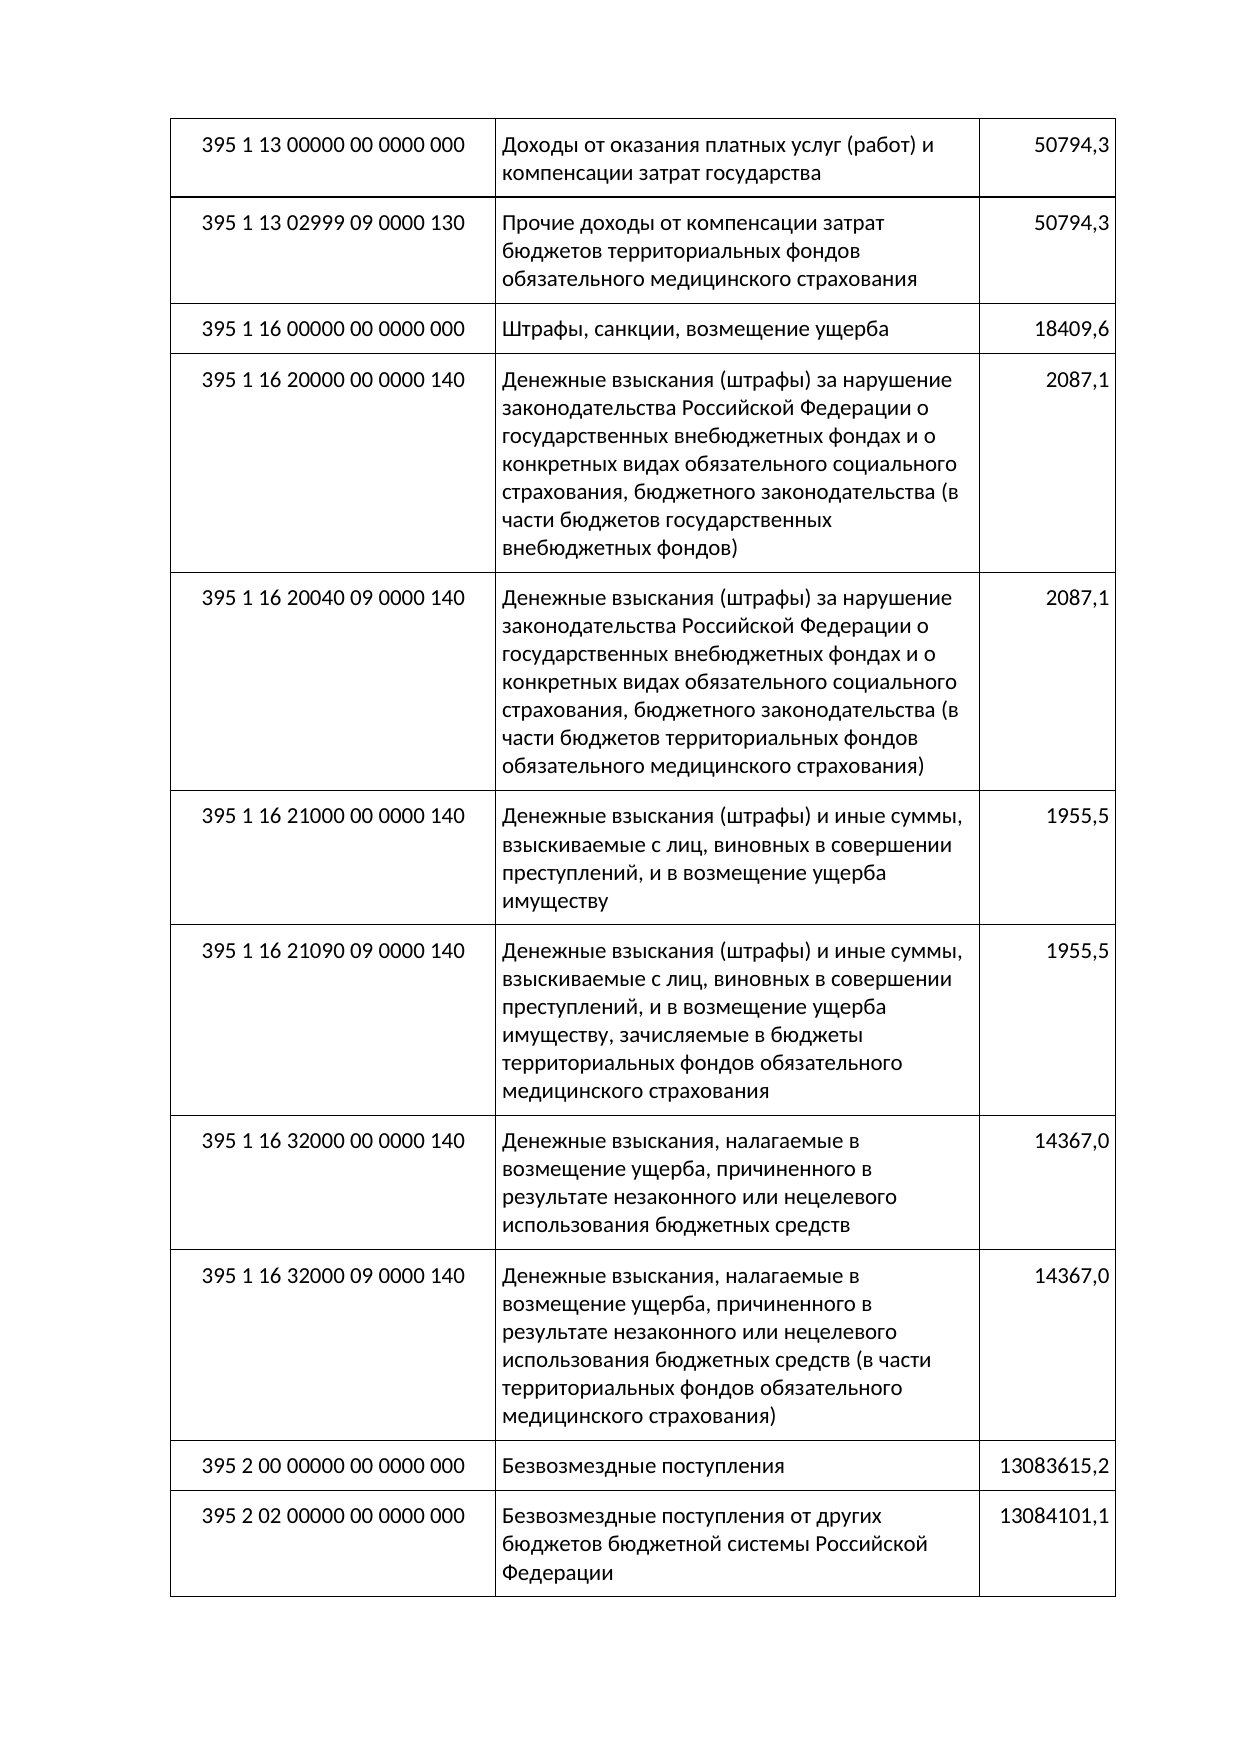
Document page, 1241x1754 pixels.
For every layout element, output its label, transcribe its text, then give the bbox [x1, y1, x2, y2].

table_cell 395 1 16 20000 00 0000 140 [171, 354, 495, 572]
table_cell 2087,1 [980, 354, 1115, 572]
table_cell 50794,3 [980, 119, 1115, 196]
table_cell 1955,5 [980, 791, 1115, 924]
table_cell 13084101,1 [980, 1491, 1115, 1596]
table_cell Доходы от оказания платных услуг (работ) и компенсации затрат государства [496, 119, 979, 196]
table_cell 395 1 16 20040 09 0000 140 [171, 573, 495, 790]
table_cell Прочие доходы от компенсации затрат бюджетов территориальных фондов обязательного медицинского страхования [496, 198, 979, 303]
table_cell 18409,6 [980, 304, 1115, 353]
table_cell Денежные взыскания (штрафы) за нарушение законодательства Российской Федерации о государственных внебюджетных фондах и о конкретных видах обязательного социального страхования, бюджетного законодательства (в части бюджетов территориальных фондов обязательного медицинского страхования) [496, 573, 979, 790]
table_cell 13083615,2 [980, 1441, 1115, 1490]
table_cell Безвозмездные поступления [496, 1441, 979, 1490]
table_cell Денежные взыскания, налагаемые в возмещение ущерба, причиненного в результате незаконного или нецелевого использования бюджетных средств [496, 1116, 979, 1249]
table_cell Денежные взыскания (штрафы) за нарушение законодательства Российской Федерации о государственных внебюджетных фондах и о конкретных видах обязательного социального страхования, бюджетного законодательства (в части бюджетов государственных внебюджетных фондов) [496, 354, 979, 572]
table_cell 395 2 02 00000 00 0000 000 [171, 1491, 495, 1596]
table_cell Денежные взыскания (штрафы) и иные суммы, взыскиваемые с лиц, виновных в совершении преступлений, и в возмещение ущерба имуществу [496, 791, 979, 924]
table_cell Денежные взыскания, налагаемые в возмещение ущерба, причиненного в результате незаконного или нецелевого использования бюджетных средств (в части территориальных фондов обязательного медицинского страхования) [496, 1250, 979, 1439]
table_cell Денежные взыскания (штрафы) и иные суммы, взыскиваемые с лиц, виновных в совершении преступлений, и в возмещение ущерба имуществу, зачисляемые в бюджеты территориальных фондов обязательного медицинского страхования [496, 925, 979, 1115]
table_cell 14367,0 [980, 1250, 1115, 1439]
table_cell 395 1 16 21090 09 0000 140 [171, 925, 495, 1115]
table_cell 2087,1 [980, 573, 1115, 790]
table_cell 395 1 13 00000 00 0000 000 [171, 119, 495, 196]
table_cell 1955,5 [980, 925, 1115, 1115]
table_cell 14367,0 [980, 1116, 1115, 1249]
table_cell 395 1 16 00000 00 0000 000 [171, 304, 495, 353]
table_cell Штрафы, санкции, возмещение ущерба [496, 304, 979, 353]
table_cell 395 1 16 21000 00 0000 140 [171, 791, 495, 924]
table_cell 395 1 13 02999 09 0000 130 [171, 198, 495, 303]
table_cell Безвозмездные поступления от других бюджетов бюджетной системы Российской Федерации [496, 1491, 979, 1596]
table_cell 50794,3 [980, 198, 1115, 303]
table_cell 395 1 16 32000 09 0000 140 [171, 1250, 495, 1439]
table_cell 395 2 00 00000 00 0000 000 [171, 1441, 495, 1490]
table_cell 395 1 16 32000 00 0000 140 [171, 1116, 495, 1249]
